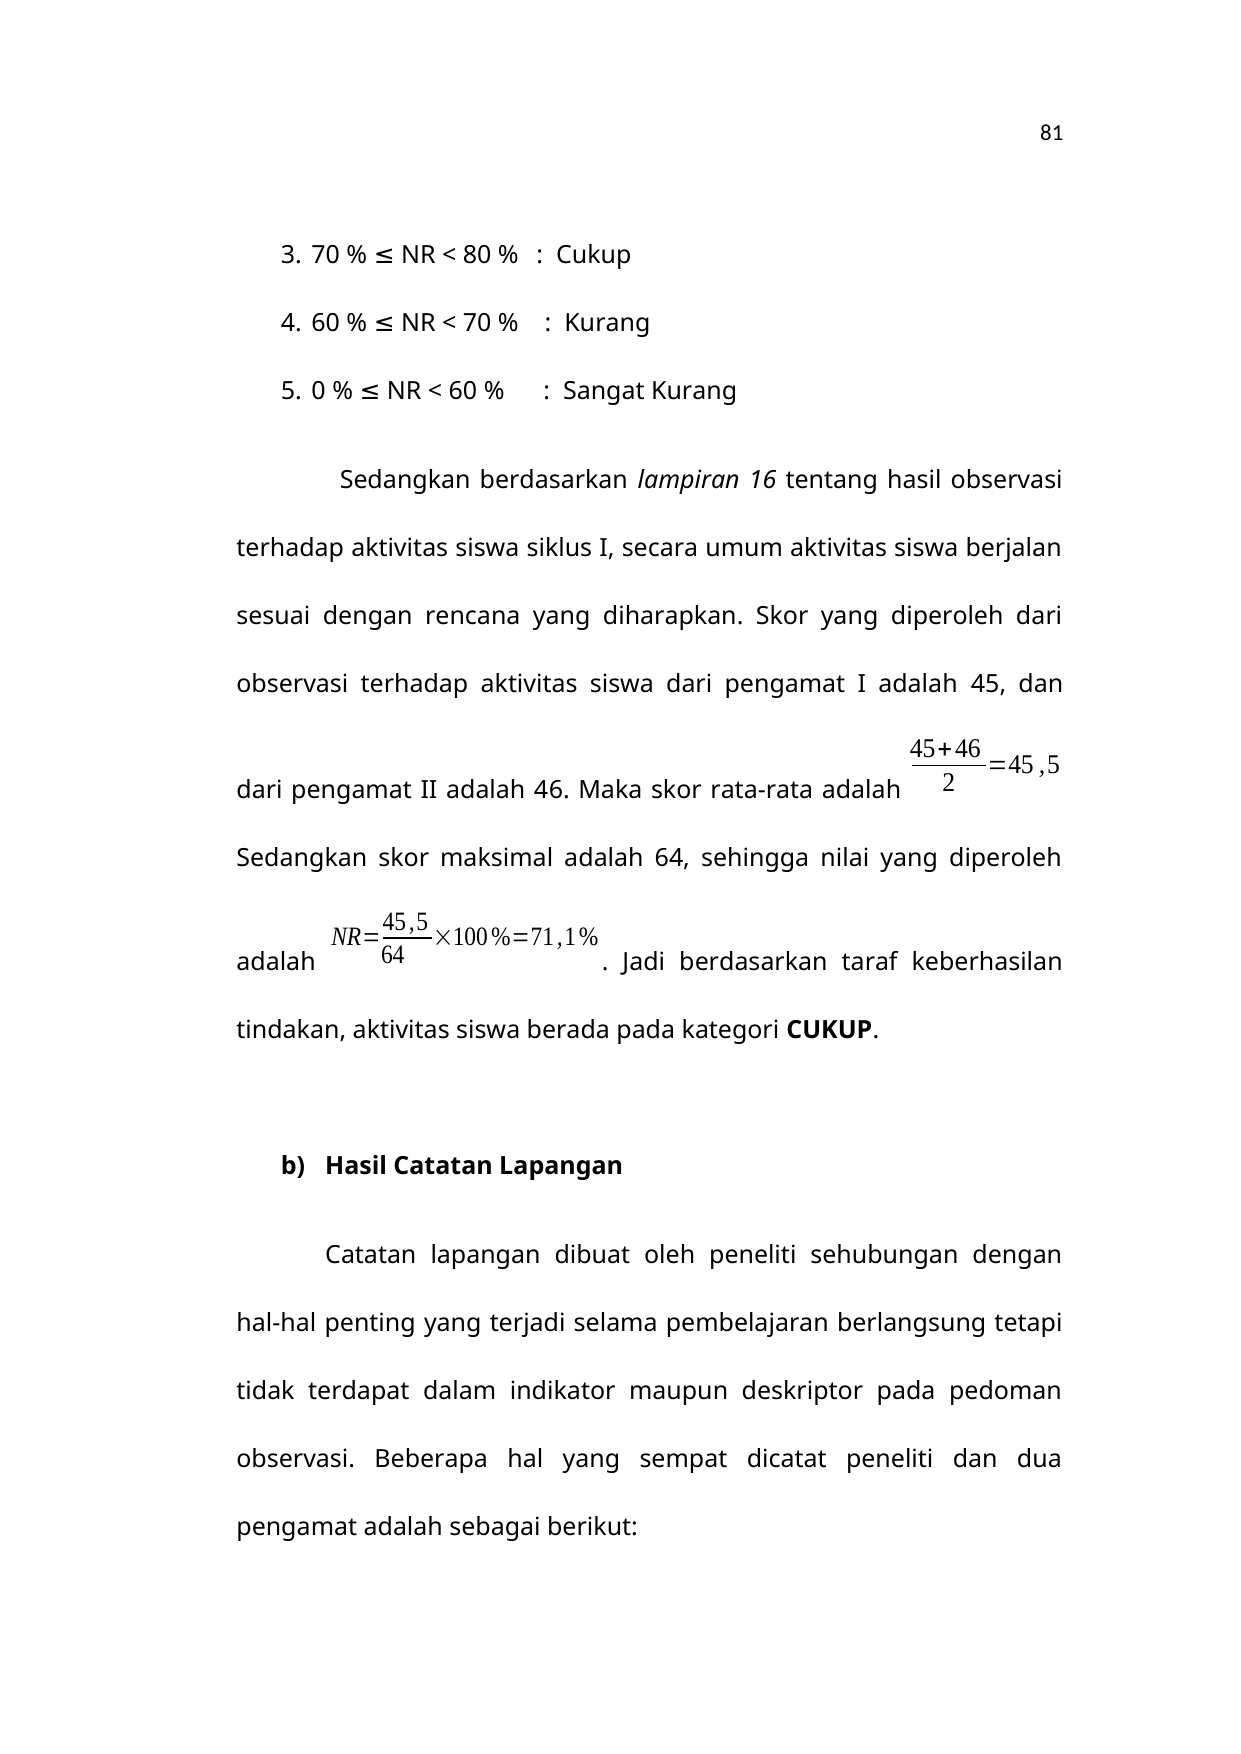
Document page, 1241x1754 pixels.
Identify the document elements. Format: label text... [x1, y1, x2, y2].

list 70 % ≤ NR < 80 % : Cukup [236, 236, 1063, 270]
text Sedangkan berdasarkan lampiran 16 tentang hasil observasi terhadap aktivitas siswa siklus I, secara umum aktivitas siswa berjalan sesuai dengan rencana yang diharapkan. Skor yang diperoleh dari observasi terhadap aktivitas siswa dari pengamat I adalah 45, dan dari pengamat II adalah 46. Maka skor rata-rata adalah Sedangkan skor maksimal adalah 64, sehingga nilai yang diperoleh adalah . Jadi berdasarkan taraf keberhasilan tindakan, aktivitas siswa berada pada kategori CUKUP. [236, 461, 1063, 1045]
text Catatan lapangan dibuat oleh peneliti sehubungan dengan hal-hal penting yang terjadi selama pembelajaran berlangsung tetapi tidak terdapat dalam indikator maupun deskriptor pada pedoman observasi. Beberapa hal yang sempat dicatat peneliti dan dua pengamat adalah sebagai berikut: [236, 1237, 1063, 1543]
list 60 % ≤ NR < 70 % : Kurang [236, 304, 1063, 338]
list 0 % ≤ NR < 60 % : Sangat Kurang [236, 372, 1063, 407]
list Hasil Catatan Lapangan [281, 1148, 1063, 1182]
